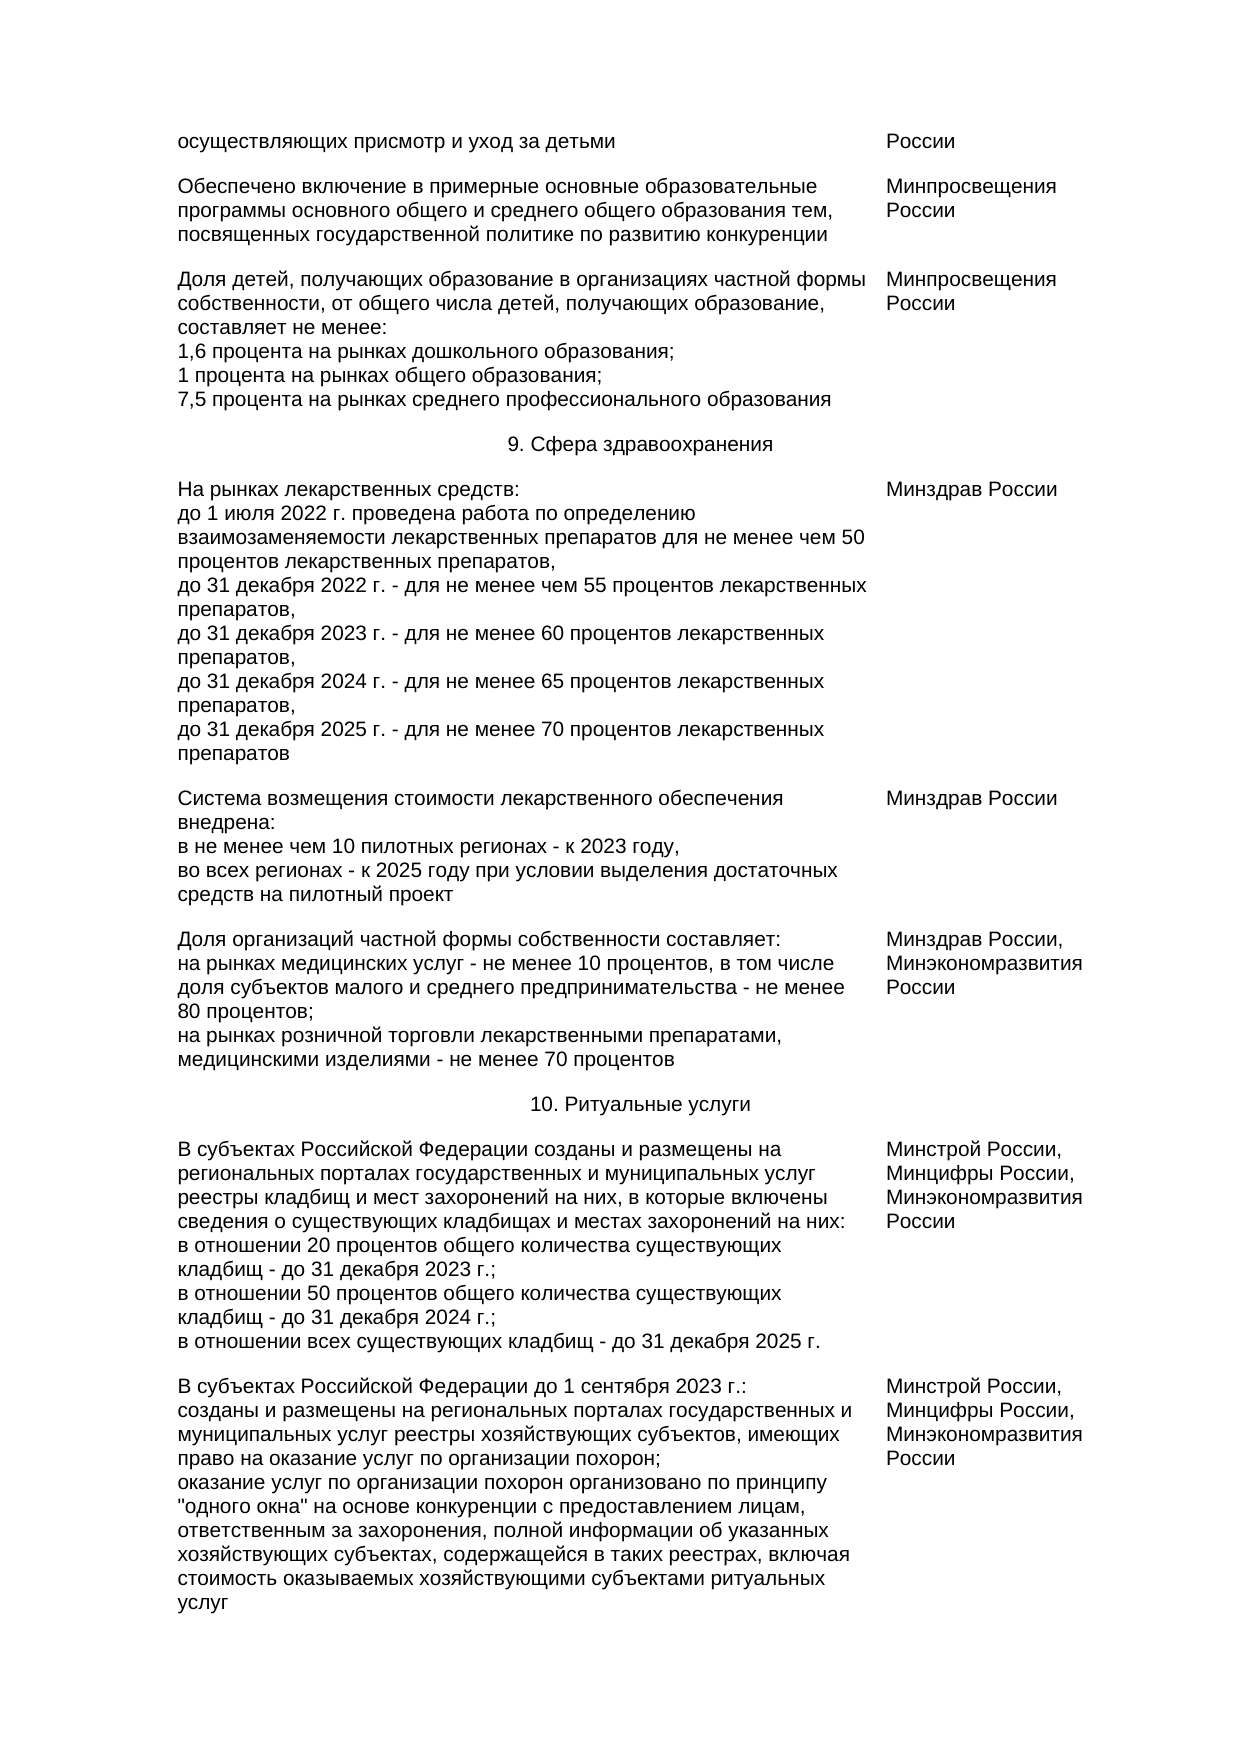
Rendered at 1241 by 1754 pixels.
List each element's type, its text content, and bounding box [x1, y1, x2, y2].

table_cell Обеспечено включение в примерные основные образовательные программы основного общего и среднего общего образования тем, посвященных государственной политике по развитию конкуренции [171, 163, 879, 256]
table_cell Минстрой России, Минцифры России, Минэкономразвития России [879, 1127, 1110, 1363]
table_cell Минздрав России [879, 775, 1110, 916]
table_cell Минпросвещения России [879, 256, 1110, 421]
table_cell Доля организаций частной формы собственности составляет: на рынках медицинских услуг - не менее 10 процентов, в том числе доля субъектов малого и среднего предпринимательства - не менее 80 процентов; на рынках розничной торговли лекарственными препаратами, медицинскими изделиями - не менее 70 процентов [171, 916, 879, 1081]
table_cell 9. Сфера здравоохранения [171, 421, 1110, 467]
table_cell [879, 118, 1110, 163]
table_cell На рынках лекарственных средств: до 1 июля 2022 г. проведена работа по определению взаимозаменяемости лекарственных препаратов для не менее чем 50 процентов лекарственных препаратов, до 31 декабря 2022 г. - для не менее чем 55 процентов лекарственных препаратов, до 31 декабря 2023 г. - для не менее 60 процентов лекарственных препаратов, до 31 декабря 2024 г. - для не менее 65 процентов лекарственных препаратов, до 31 декабря 2025 г. - для не менее 70 процентов лекарственных препаратов [171, 467, 879, 775]
table_cell Минпросвещения России [879, 163, 1110, 256]
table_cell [879, 1364, 1110, 1624]
table_cell Минздрав России, Минэкономразвития России [879, 916, 1110, 1081]
table_cell 10. Ритуальные услуги [171, 1081, 1110, 1127]
table_cell В субъектах Российской Федерации созданы и размещены на региональных порталах государственных и муниципальных услуг реестры кладбищ и мест захоронений на них, в которые включены сведения о существующих кладбищах и местах захоронений на них: в отношении 20 процентов общего количества существующих кладбищ - до 31 декабря 2023 г.; в отношении 50 процентов общего количества существующих кладбищ - до 31 декабря 2024 г.; в отношении всех существующих кладбищ - до 31 декабря 2025 г. [171, 1127, 879, 1363]
table_cell Минздрав России [879, 467, 1110, 775]
table_cell Доля детей, получающих образование в организациях частной формы собственности, от общего числа детей, получающих образование, составляет не менее: 1,6 процента на рынках дошкольного образования; 1 процента на рынках общего образования; 7,5 процента на рынках среднего профессионального образования [171, 256, 879, 421]
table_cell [171, 118, 879, 163]
table_cell Система возмещения стоимости лекарственного обеспечения внедрена: в не менее чем 10 пилотных регионах - к 2023 году, во всех регионах - к 2025 году при условии выделения достаточных средств на пилотный проект [171, 775, 879, 916]
table_cell В субъектах Российской Федерации до 1 сентября 2023 г.: созданы и размещены на региональных порталах государственных и муниципальных услуг реестры хозяйствующих субъектов, имеющих право на оказание услуг по организации похорон; оказание услуг по организации похорон организовано по принципу "одного окна" на основе конкуренции с предоставлением лицам, ответственным за захоронения, полной информации об указанных хозяйствующих субъектах, содержащейся в таких реестрах, включая стоимость оказываемых хозяйствующими субъектами ритуальных услуг [171, 1364, 879, 1624]
